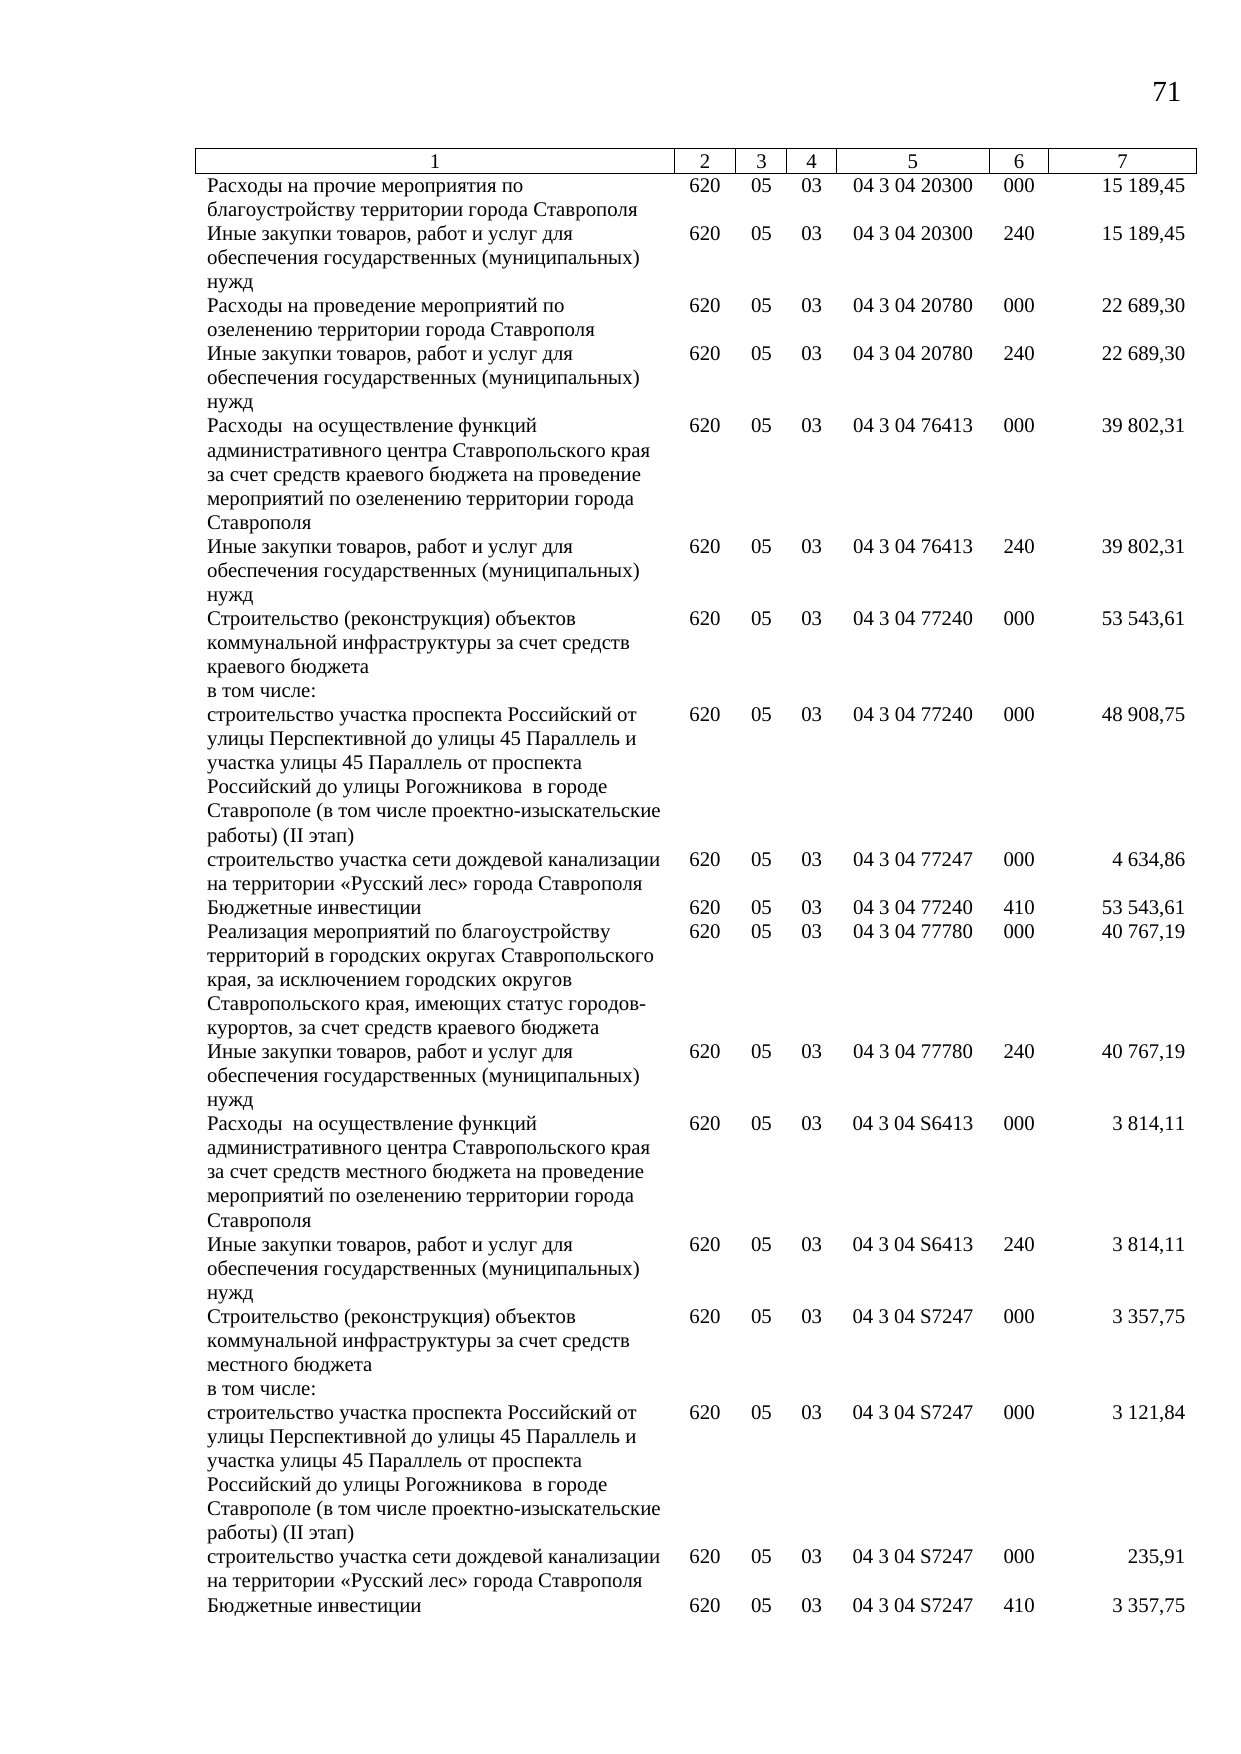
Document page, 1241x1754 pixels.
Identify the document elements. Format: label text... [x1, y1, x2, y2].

table_header 7 [1049, 149, 1196, 173]
table_header 5 [837, 149, 989, 173]
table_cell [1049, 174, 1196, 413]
table_header 6 [990, 149, 1048, 173]
table_header 1 [196, 149, 674, 173]
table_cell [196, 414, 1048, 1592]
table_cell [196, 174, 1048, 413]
table_header 3 [736, 149, 786, 173]
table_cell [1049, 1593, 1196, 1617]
table_header 2 [675, 149, 735, 173]
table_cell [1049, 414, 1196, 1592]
table_header 4 [787, 149, 836, 173]
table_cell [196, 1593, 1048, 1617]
